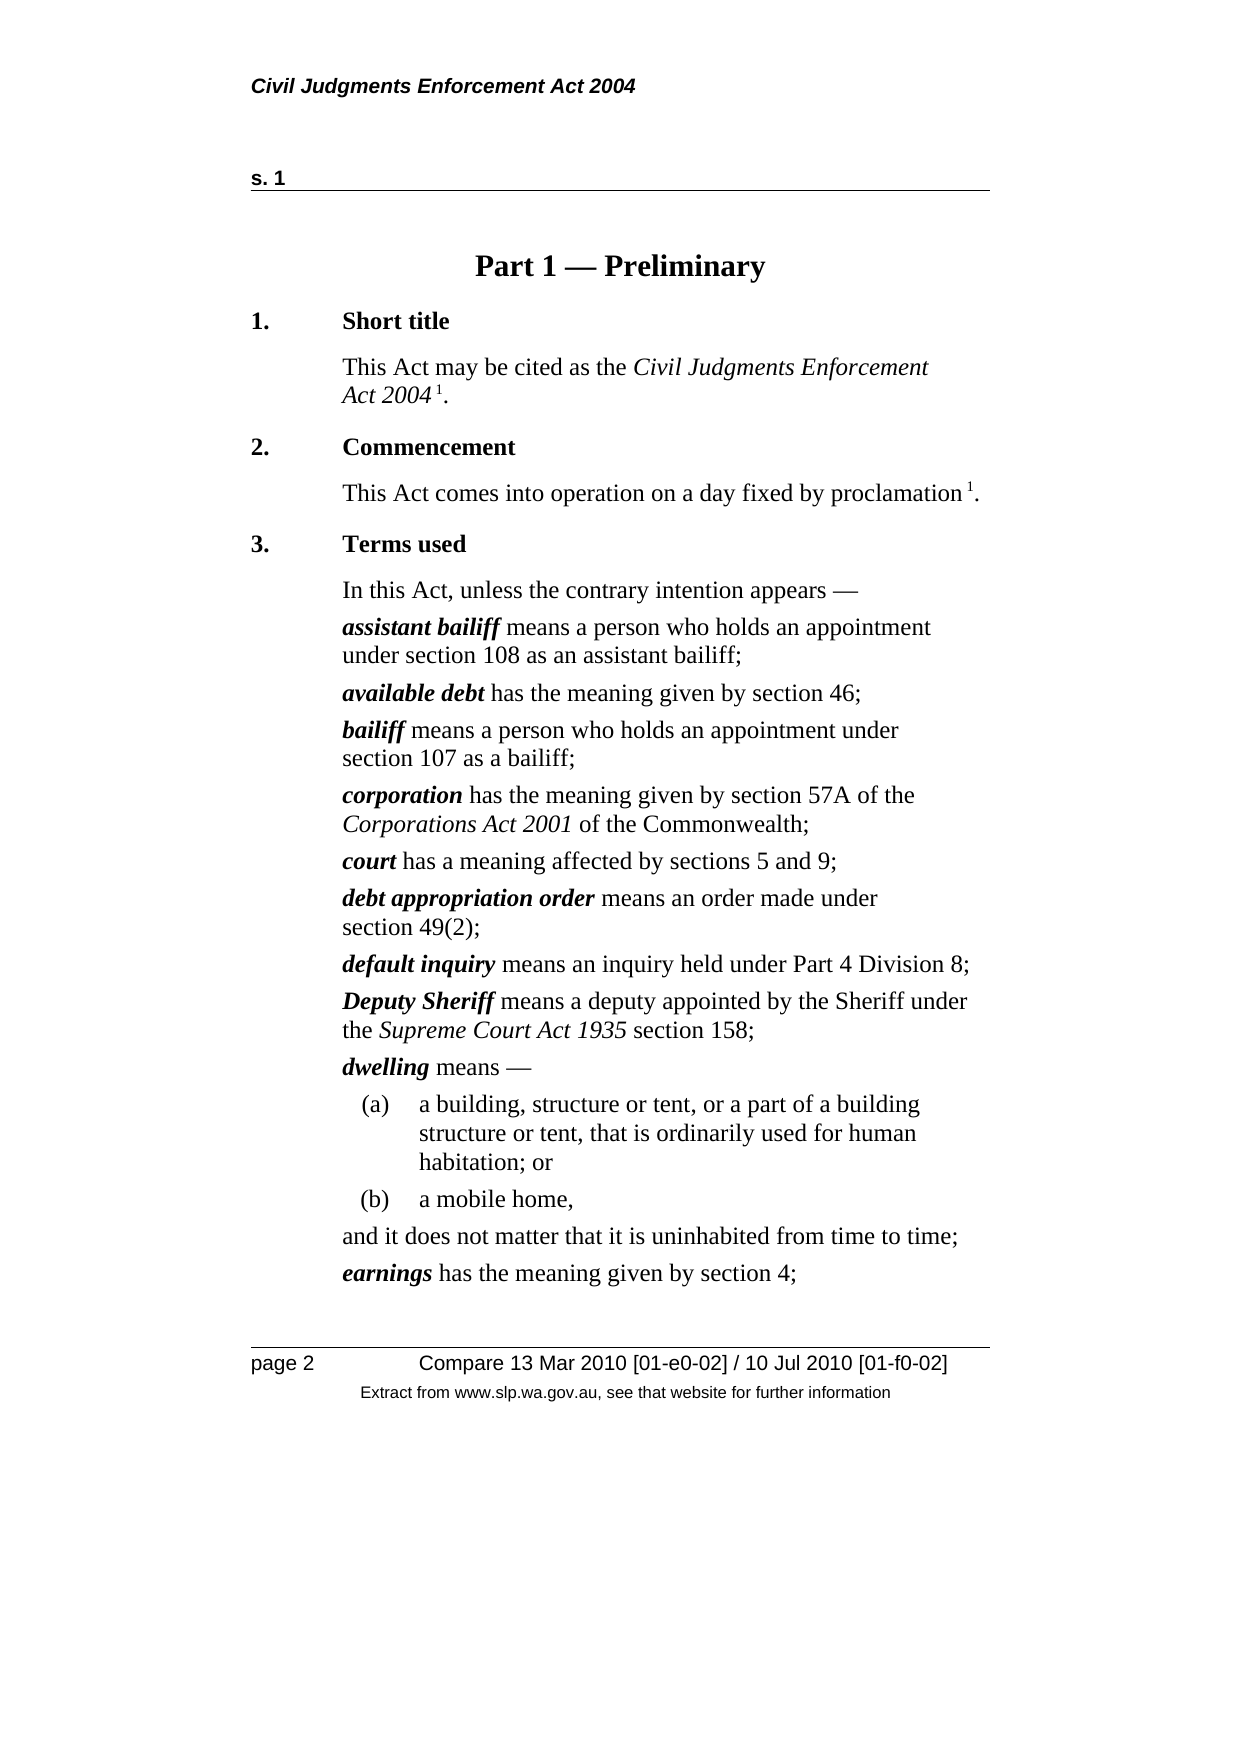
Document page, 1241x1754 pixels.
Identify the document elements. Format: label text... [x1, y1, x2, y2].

text and it does not matter that it is uninhabited from time to time; [251, 1221, 990, 1250]
text (b) a mobile home, [251, 1184, 990, 1213]
text In this Act, unless the contrary intention appears — [251, 575, 990, 603]
text dwelling means — [251, 1052, 990, 1081]
text This Act comes into operation on a day fixed by proclamation 1. [251, 478, 990, 506]
text This Act may be cited as the Civil Judgments Enforcement Act 2004 1. [251, 352, 960, 409]
text earnings has the meaning given by section 4; [251, 1258, 990, 1287]
text assistant bailiff means a person who holds an appointment under section 108 as an assistant bailiff; [251, 612, 990, 669]
text default inquiry means an inquiry held under Part 4 Division 8; [251, 949, 990, 978]
text corporation has the meaning given by section 57A of the Corporations Act 2001 of the Commonwealth; [251, 781, 990, 838]
text Deputy Sheriff means a deputy appointed by the Sheriff under the Supreme Court Act 1935 section 158; [251, 986, 990, 1044]
subtitle 2. Commencement [251, 432, 990, 461]
subtitle Part 1 — Preliminary [251, 247, 990, 283]
subtitle 1. Short title [251, 306, 990, 335]
text (a) a building, structure or tent, or a part of a building structure or tent, that is ordinarily used for human habitation; or [251, 1089, 990, 1176]
text available debt has the meaning given by section 46; [251, 678, 990, 706]
text bailiff means a person who holds an appointment under section 107 as a bailiff; [251, 715, 990, 772]
subtitle 3. Terms used [251, 529, 990, 558]
text debt appropriation order means an order made under section 49(2); [251, 883, 990, 941]
text court has a meaning affected by sections 5 and 9; [251, 846, 990, 875]
